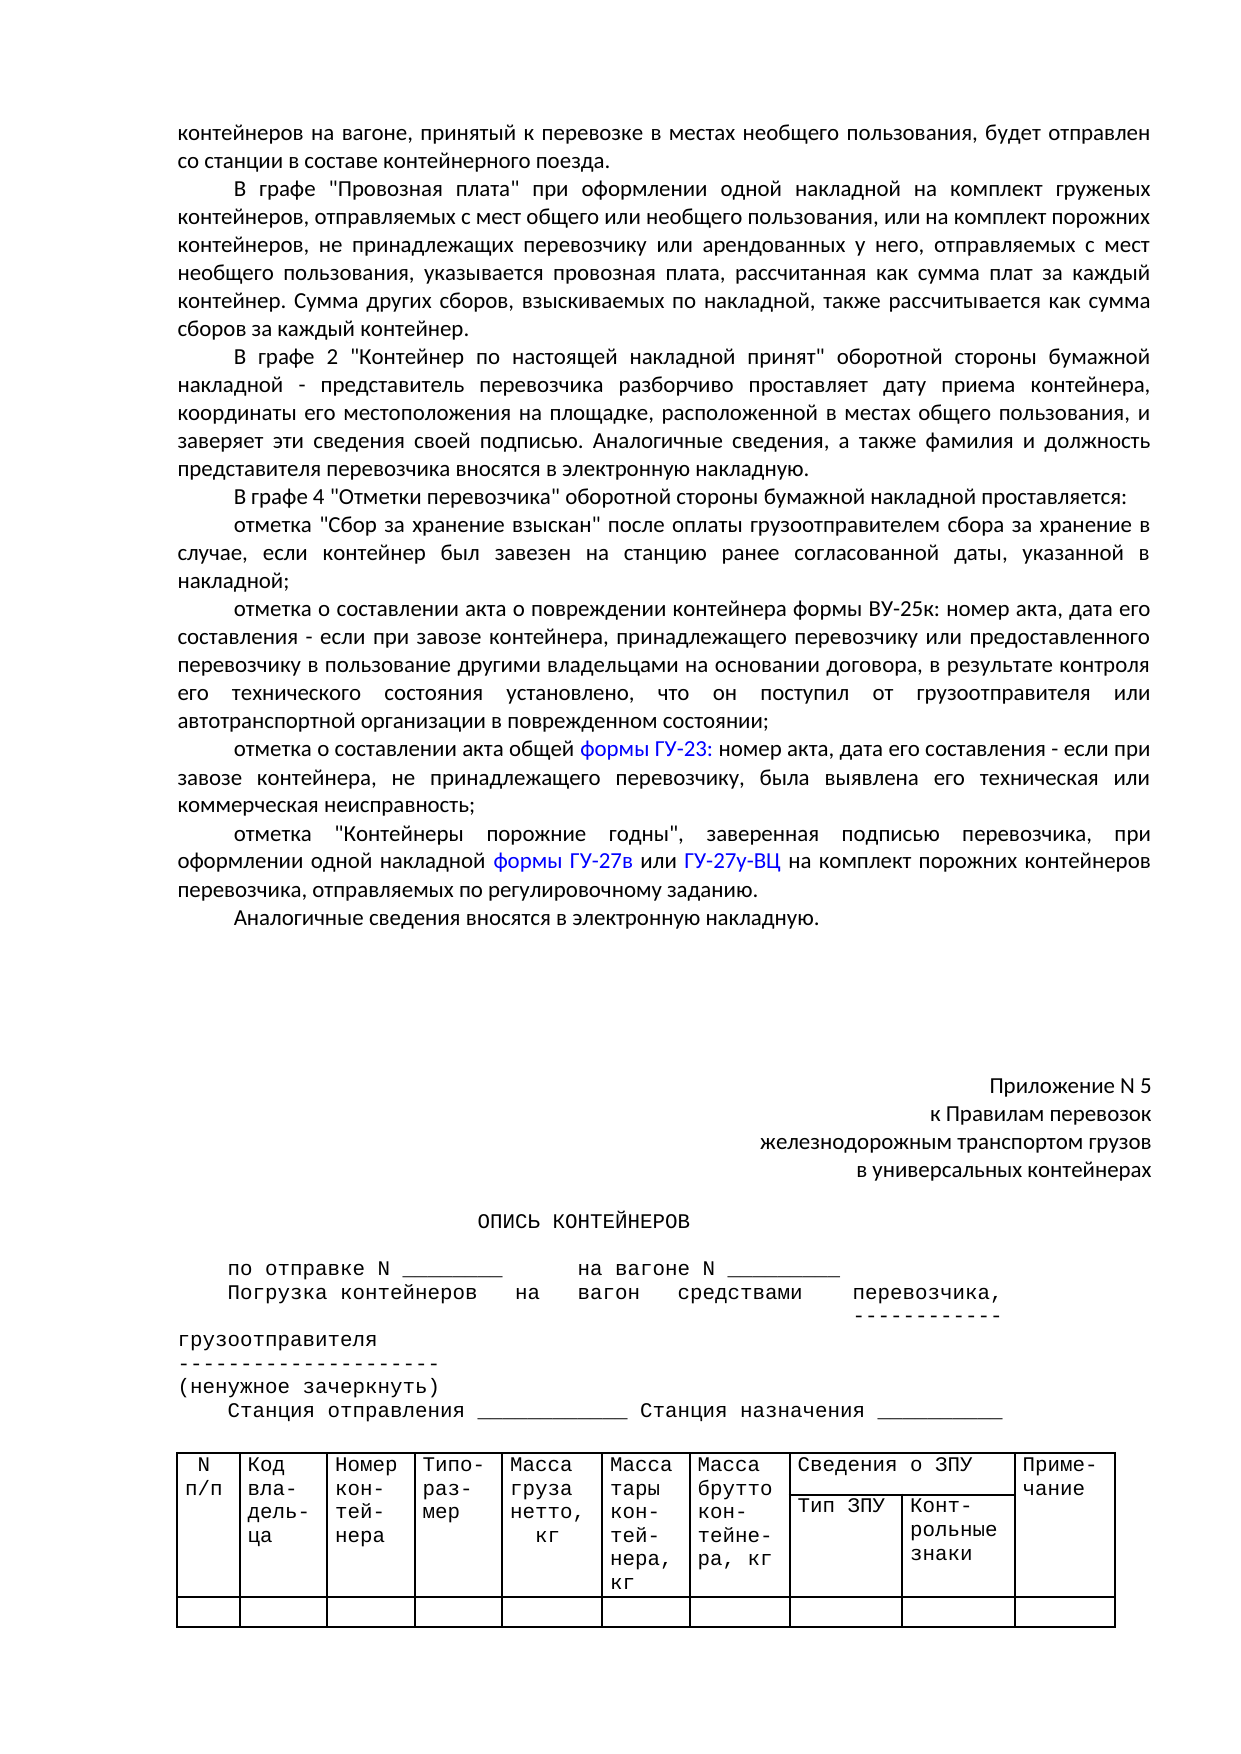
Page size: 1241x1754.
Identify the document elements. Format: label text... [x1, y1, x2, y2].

table_cell [691, 1598, 789, 1626]
table_cell [791, 1598, 901, 1626]
table_cell [178, 1598, 239, 1626]
table_cell [328, 1598, 414, 1626]
text к Правилам перевозок [177, 1099, 1152, 1127]
text Погрузка контейнеров на вагон средствами перевозчика, [177, 1282, 1152, 1306]
table_cell Конт- рольные знаки [903, 1496, 1014, 1596]
text железнодорожным транспортом грузов [177, 1127, 1152, 1155]
table_header Масса брутто кон- тейне- ра, кг [691, 1454, 789, 1596]
table_cell [603, 1598, 689, 1626]
text --------------------- [177, 1353, 1152, 1376]
text отметка "Контейнеры порожние годны", заверенная подписью перевозчика, при оформлении одной накладной формы ГУ-27в или ГУ-27у-ВЦ на комплект порожних контейнеров перевозчика, отправляемых по регулировочному заданию. [177, 819, 1152, 903]
table_cell [241, 1598, 326, 1626]
text грузоотправителя [177, 1329, 1152, 1353]
table_header Приме- чание [1016, 1454, 1114, 1596]
text В графе 4 "Отметки перевозчика" оборотной стороны бумажной накладной проставляется: [177, 482, 1152, 510]
text Аналогичные сведения вносятся в электронную накладную. [177, 903, 1152, 931]
table_cell [503, 1598, 601, 1626]
text Станция отправления ____________ Станция назначения __________ [177, 1400, 1152, 1424]
table_header N п/п [178, 1454, 239, 1596]
text отметка о составлении акта о повреждении контейнера формы ВУ-25к: номер акта, дата его составления - если при завозе контейнера, принадлежащего перевозчику или предоставленного перевозчику в пользование другими владельцами на основании договора, в результате контроля его технического состояния установлено, что он поступил от грузоотправителя или автотранспортной организации в поврежденном состоянии; [177, 594, 1152, 734]
text по отправке N ________ на вагоне N _________ [177, 1258, 1152, 1282]
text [177, 118, 1152, 174]
text отметка о составлении акта общей формы ГУ-23: номер акта, дата его составления - если при завозе контейнера, не принадлежащего перевозчику, была выявлена его техническая или коммерческая неисправность; [177, 734, 1152, 819]
text ------------ [177, 1306, 1152, 1329]
table_cell [1016, 1598, 1114, 1626]
text В графе "Провозная плата" при оформлении одной накладной на комплект груженых контейнеров, отправляемых с мест общего или необщего пользования, или на комплект порожних контейнеров, не принадлежащих перевозчику или арендованных у него, отправляемых с мест необщего пользования, указывается провозная плата, рассчитанная как сумма плат за каждый контейнер. Сумма других сборов, взыскиваемых по накладной, также рассчитывается как сумма сборов за каждый контейнер. [177, 174, 1152, 342]
text (ненужное зачеркнуть) [177, 1376, 1152, 1400]
text ОПИСЬ КОНТЕЙНЕРОВ [177, 1211, 1152, 1234]
text отметка "Сбор за хранение взыскан" после оплаты грузоотправителем сбора за хранение в случае, если контейнер был завезен на станцию ранее согласованной даты, указанной в накладной; [177, 510, 1152, 594]
table_header Масса груза нетто, кг [503, 1454, 601, 1596]
table_cell Тип ЗПУ [791, 1496, 901, 1596]
table_header Типо- раз- мер [416, 1454, 501, 1596]
table_header Масса тары кон- тей- нера, кг [603, 1454, 689, 1596]
table_header Номер кон- тей- нера [328, 1454, 414, 1596]
table_header Сведения о ЗПУ [791, 1454, 1014, 1493]
text Приложение N 5 [177, 1071, 1152, 1099]
table_cell [903, 1598, 1014, 1626]
text в универсальных контейнерах [177, 1155, 1152, 1183]
table_cell [416, 1598, 501, 1626]
table_header Код вла- дель- ца [241, 1454, 326, 1596]
text В графе 2 "Контейнер по настоящей накладной принят" оборотной стороны бумажной накладной - представитель перевозчика разборчиво проставляет дату приема контейнера, координаты его местоположения на площадке, расположенной в местах общего пользования, и заверяет эти сведения своей подписью. Аналогичные сведения, а также фамилия и должность представителя перевозчика вносятся в электронную накладную. [177, 342, 1152, 482]
